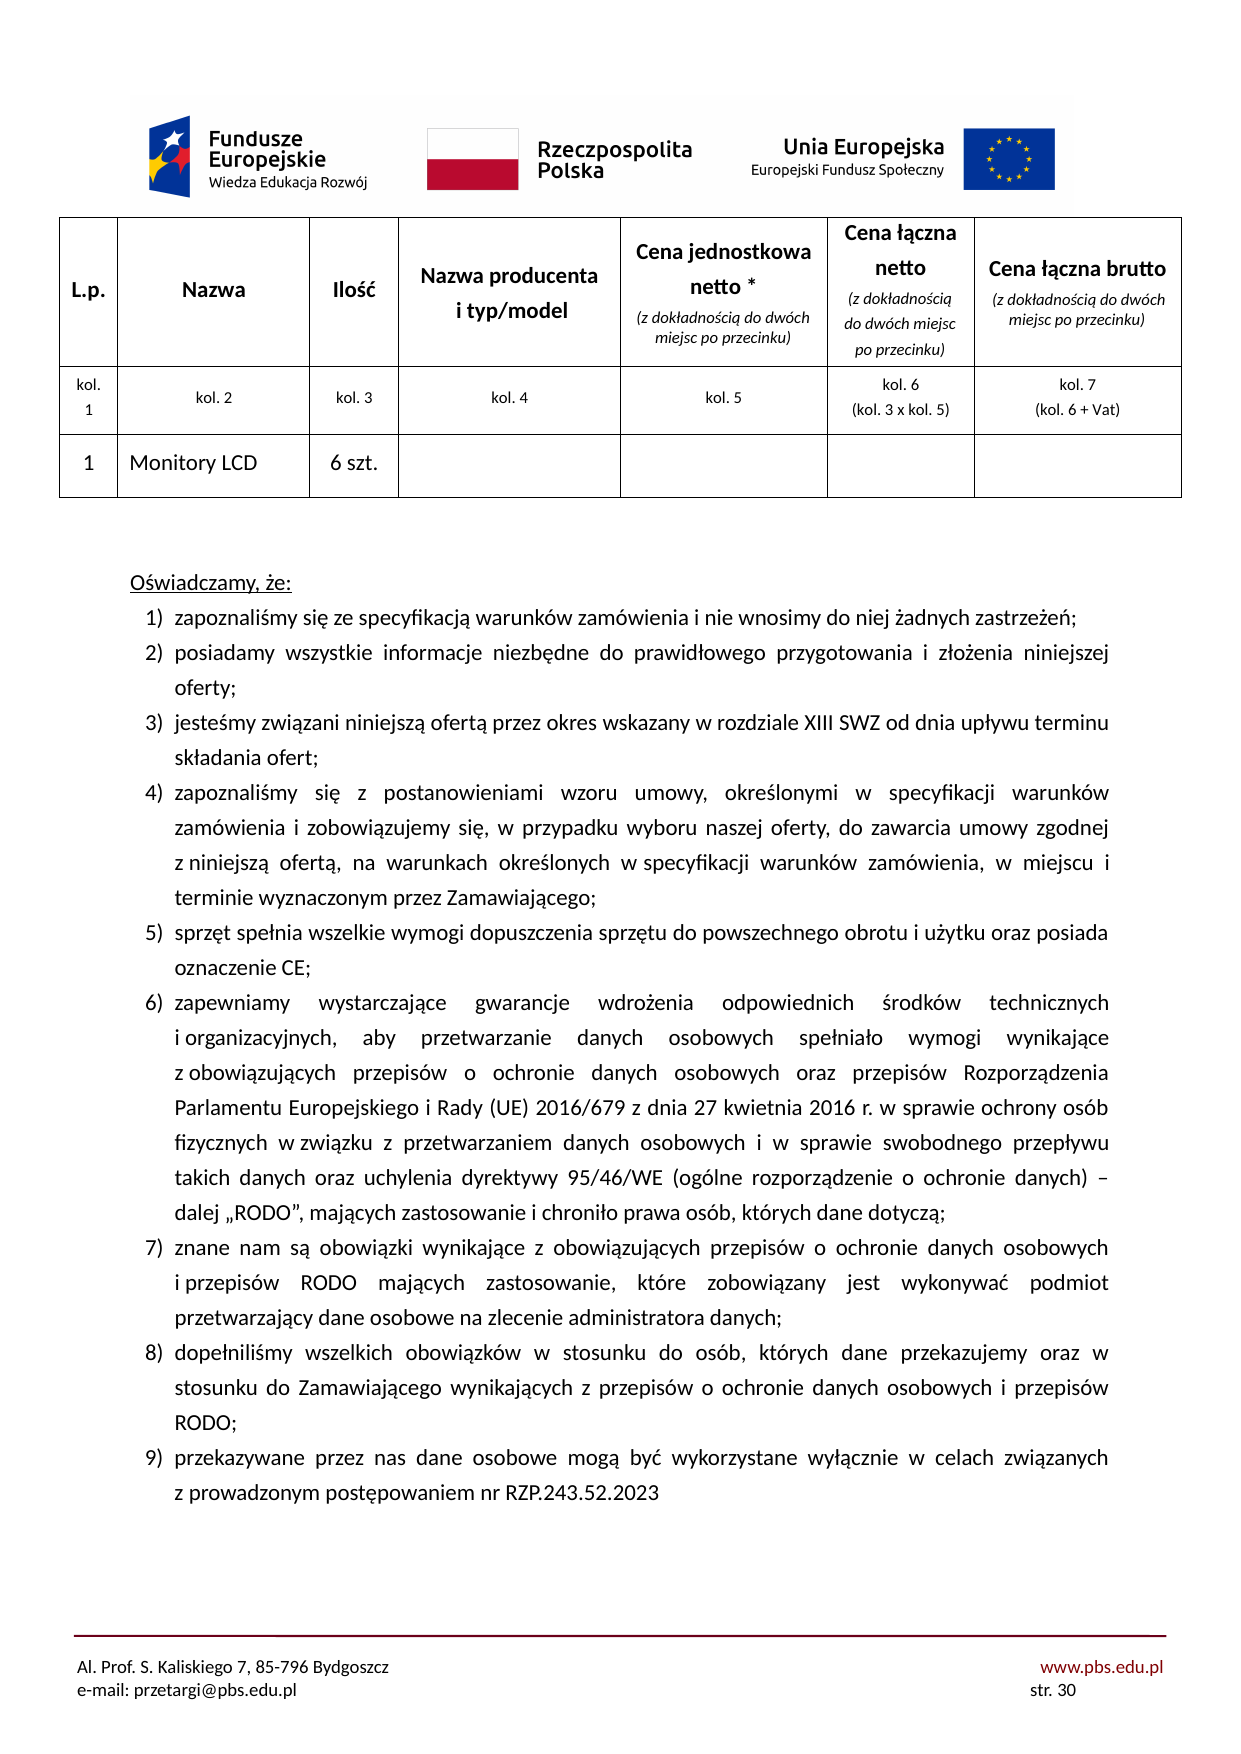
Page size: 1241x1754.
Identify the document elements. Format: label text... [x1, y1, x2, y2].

table_cell kol. 6 (kol. 3 x kol. 5) [828, 367, 974, 434]
list przekazywane przez nas dane osobowe mogą być wykorzystane wyłącznie w celach związanych z prowadzonym postępowaniem nr RZP.243.52.2023 [144, 1443, 1110, 1506]
table_cell kol. 1 [60, 367, 117, 434]
table_cell 1 [60, 435, 117, 497]
list zapoznaliśmy się ze specyfikacją warunków zamówienia i nie wnosimy do niej żadnych zastrzeżeń; [145, 603, 1110, 631]
table_header Nazwa [118, 218, 309, 366]
table_header Cena łączna netto (z dokładnością do dwóch miejsc po przecinku) [828, 218, 974, 366]
list zapoznaliśmy się z postanowieniami wzoru umowy, określonymi w specyfikacji warunków zamówienia i zobowiązujemy się, w przypadku wyboru naszej oferty, do zawarcia umowy zgodnej z niniejszą ofertą, na warunkach określonych w specyfikacji warunków zamówienia, w miejscu i terminie wyznaczonym przez Zamawiającego; [145, 778, 1110, 911]
table_cell [975, 435, 1181, 497]
picture [129, 95, 1075, 217]
list jesteśmy związani niniejszą ofertą przez okres wskazany w rozdziale XIII SWZ od dnia upływu terminu składania ofert; [145, 708, 1110, 771]
table_cell [828, 435, 974, 497]
list posiadamy wszystkie informacje niezbędne do prawidłowego przygotowania i złożenia niniejszej oferty; [145, 638, 1110, 701]
list sprzęt spełnia wszelkie wymogi dopuszczenia sprzętu do powszechnego obrotu i użytku oraz posiada oznaczenie CE; [145, 918, 1110, 981]
table_cell [621, 435, 827, 497]
table_cell kol. 2 [118, 367, 309, 434]
table_header Ilość [310, 218, 398, 366]
list zapewniamy wystarczające gwarancje wdrożenia odpowiednich środków technicznych i organizacyjnych, aby przetwarzanie danych osobowych spełniało wymogi wynikające z obowiązujących przepisów o ochronie danych osobowych oraz przepisów Rozporządzenia Parlamentu Europejskiego i Rady (UE) 2016/679 z dnia 27 kwietnia 2016 r. w sprawie ochrony osób fizycznych w związku z przetwarzaniem danych osobowych i w sprawie swobodnego przepływu takich danych oraz uchylenia dyrektywy 95/46/WE (ogólne rozporządzenie o ochronie danych) – dalej „RODO”, mających zastosowanie i chroniło prawa osób, których dane dotyczą; [145, 988, 1110, 1226]
list dopełniliśmy wszelkich obowiązków w stosunku do osób, których dane przekazujemy oraz w stosunku do Zamawiającego wynikających z przepisów o ochronie danych osobowych i przepisów RODO; [145, 1338, 1110, 1436]
text Oświadczamy, że: [130, 568, 1110, 596]
table_header Cena łączna brutto (z dokładnością do dwóch miejsc po przecinku) [975, 218, 1181, 366]
table_cell kol. 4 [399, 367, 620, 434]
table_cell kol. 5 [621, 367, 827, 434]
table_cell kol. 3 [310, 367, 398, 434]
table_header Cena jednostkowa netto * (z dokładnością do dwóch miejsc po przecinku) [621, 218, 827, 366]
table_cell [399, 435, 620, 497]
table_header Nazwa producenta i typ/model [399, 218, 620, 366]
table_cell kol. 7 (kol. 6 + Vat) [975, 367, 1181, 434]
table_cell Monitory LCD [118, 435, 309, 497]
table_cell 6 szt. [310, 435, 398, 497]
list znane nam są obowiązki wynikające z obowiązujących przepisów o ochronie danych osobowych i przepisów RODO mających zastosowanie, które zobowiązany jest wykonywać podmiot przetwarzający dane osobowe na zlecenie administratora danych; [145, 1233, 1110, 1331]
table_header L.p. [60, 218, 117, 366]
